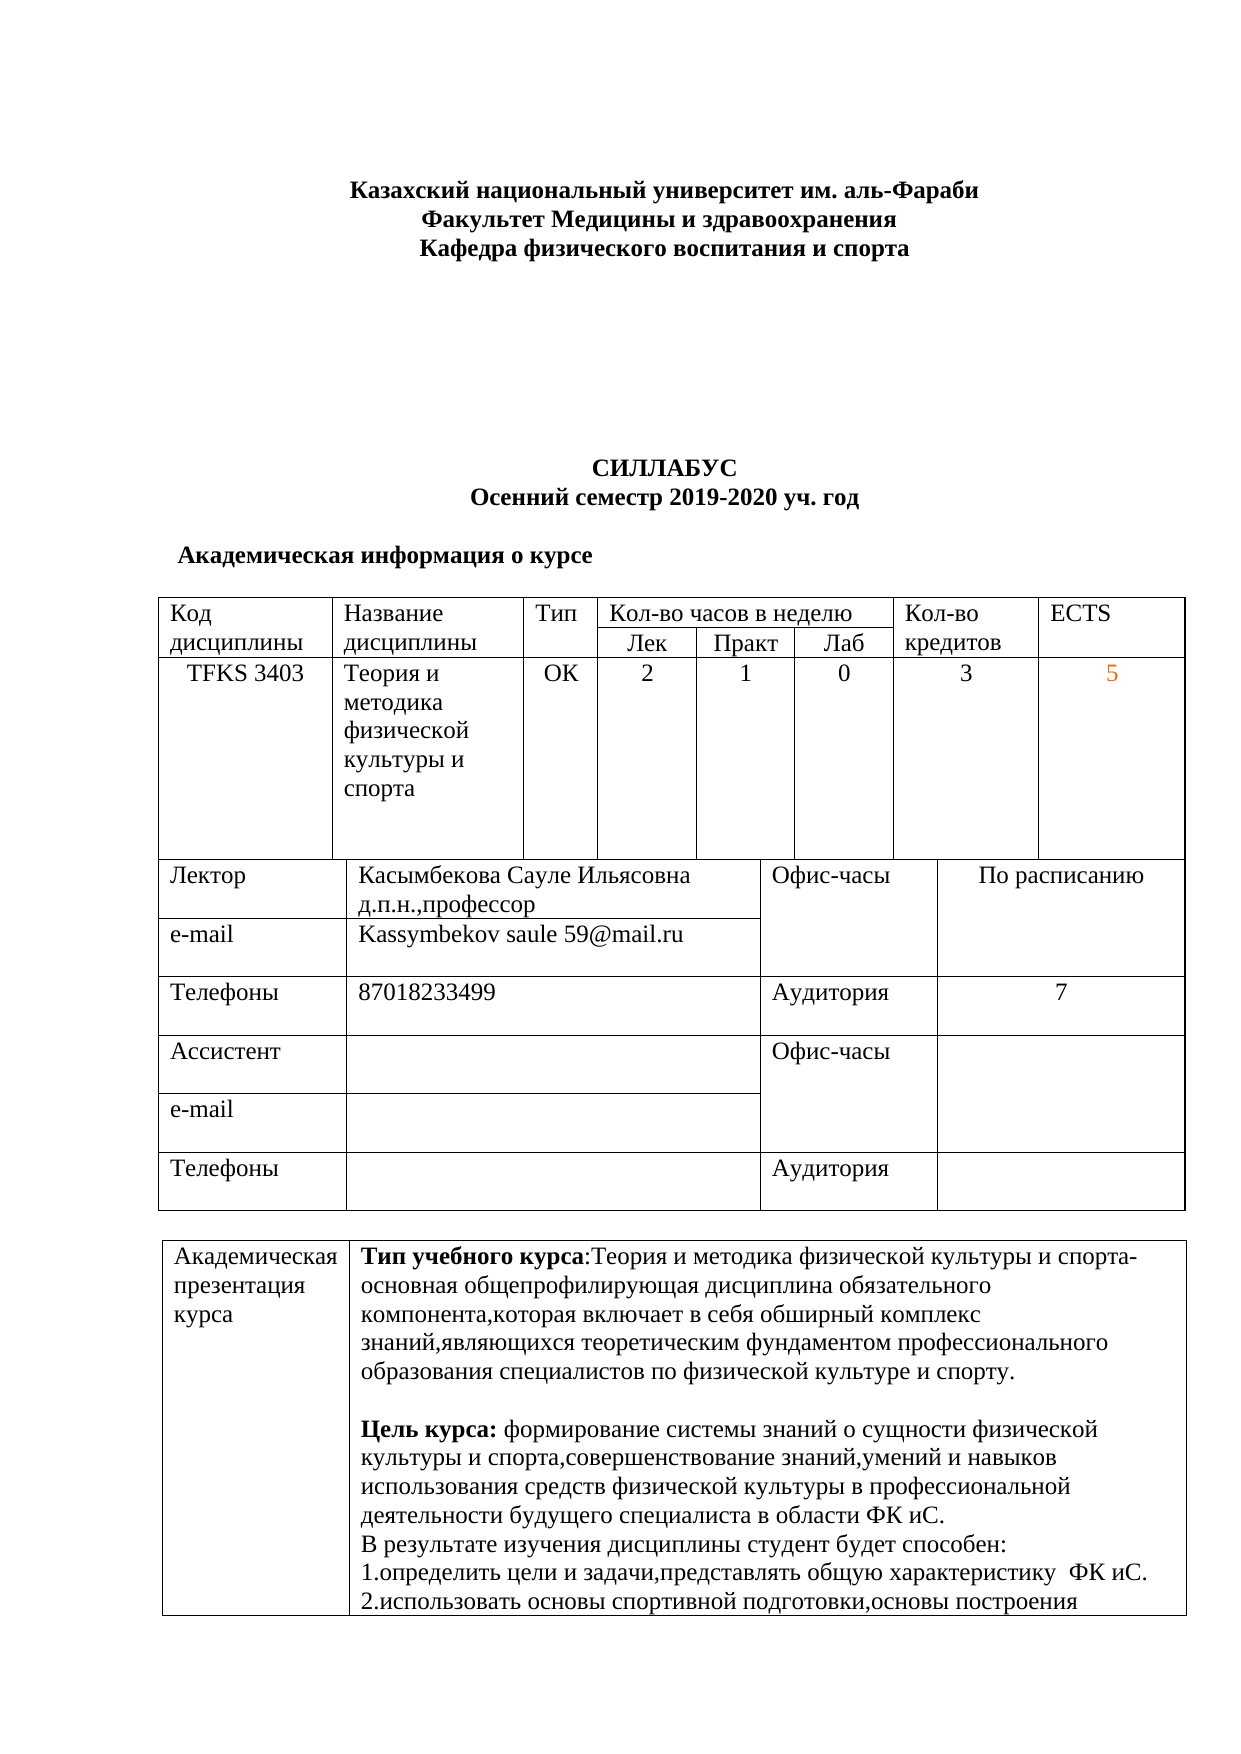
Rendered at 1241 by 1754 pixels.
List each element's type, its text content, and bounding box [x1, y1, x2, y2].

table_cell 0 [795, 658, 893, 859]
table_cell ОК [524, 658, 597, 859]
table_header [163, 1241, 349, 1615]
table_header Кол-во кредитов [894, 598, 1038, 657]
table_cell [938, 1036, 1184, 1152]
table_header ECTS [1039, 598, 1184, 657]
table_cell 1 [697, 658, 794, 859]
table_cell Теория и методика физической культуры и спорта [333, 658, 523, 859]
table_header Код дисциплины [159, 598, 332, 657]
table_cell 3 [894, 658, 1038, 859]
table_header Название дисциплины [333, 598, 523, 657]
text Академическая информация о курсе [177, 540, 1152, 568]
table_cell Лек [598, 628, 696, 657]
table_cell Лаб [795, 628, 893, 657]
text СИЛЛАБУС [177, 453, 1152, 482]
table_cell e-mail [159, 919, 346, 976]
text Факультет Медицины и здравоохранения [177, 204, 1152, 233]
text Осенний семестр 2019-2020 уч. год [177, 482, 1152, 511]
table_cell Касымбекова Сауле Ильясовна д.п.н.,профессор [347, 860, 760, 918]
table_cell e-mail [159, 1094, 346, 1152]
table_cell Практ [697, 628, 794, 657]
text Кафедра физического воспитания и спорта [177, 233, 1152, 262]
table_cell [347, 1094, 760, 1152]
table_cell [347, 1153, 760, 1210]
table_cell Офис-часы [761, 860, 937, 976]
table_cell Аудитория [761, 1153, 937, 1210]
table_cell Аудитория [761, 977, 937, 1035]
table_cell По расписанию [938, 860, 1184, 976]
table_cell Телефоны [159, 1153, 346, 1210]
table_cell Телефоны [159, 977, 346, 1035]
table_cell Ассистент [159, 1036, 346, 1093]
table_cell [347, 1036, 760, 1093]
table_cell Лектор [159, 860, 346, 918]
text Казахский национальный университет им. аль-Фараби [177, 176, 1152, 204]
table_cell 2 [598, 658, 696, 859]
table_cell Офис-часы [761, 1036, 937, 1152]
table_cell TFKS 3403 [159, 658, 332, 859]
table_cell 87018233499 [347, 977, 760, 1035]
table_cell 7 [938, 977, 1184, 1035]
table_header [350, 1241, 1186, 1615]
table_cell [938, 1153, 1184, 1210]
table_header Кол-во часов в неделю [598, 598, 893, 627]
table_cell Kassymbekov saule 59@mail.ru [347, 919, 760, 976]
table_header Тип [524, 598, 597, 657]
table_cell 5 [1039, 658, 1184, 859]
